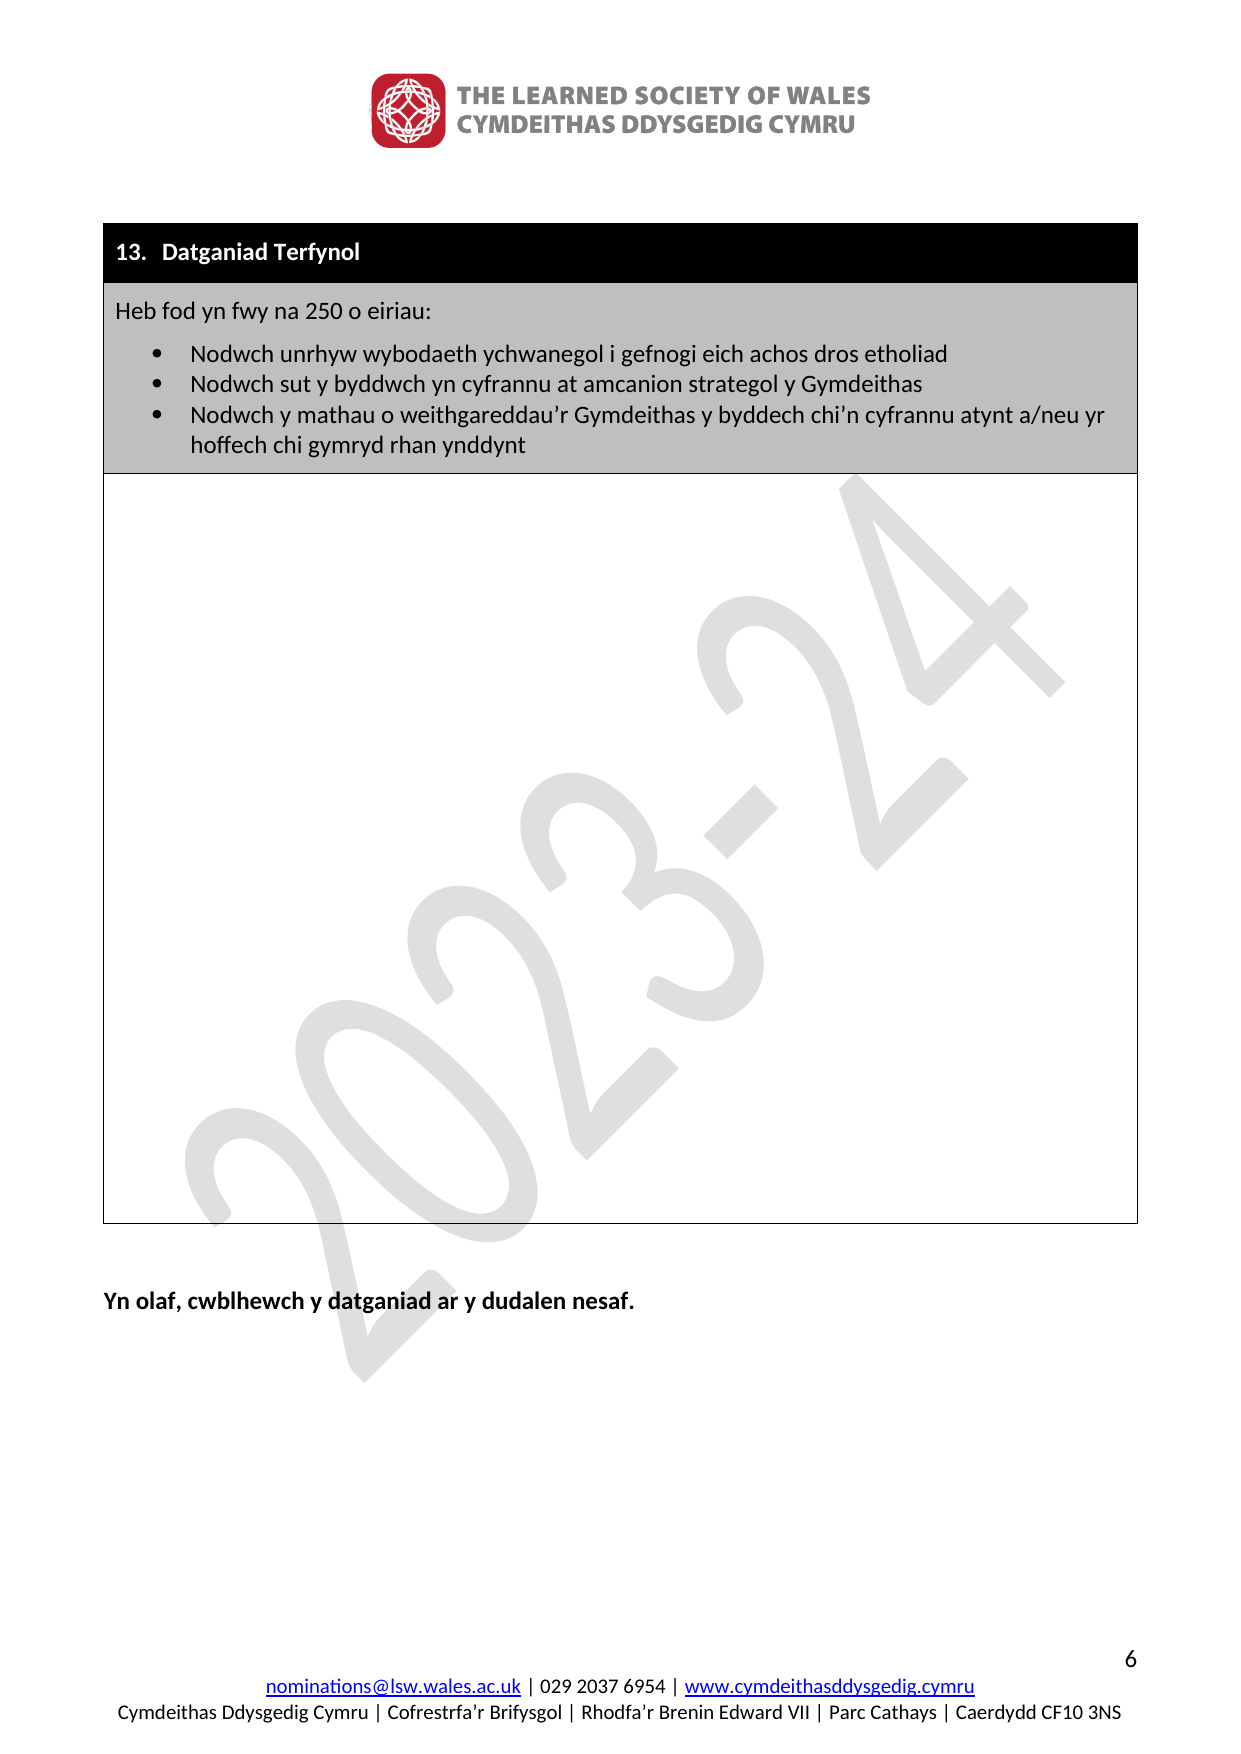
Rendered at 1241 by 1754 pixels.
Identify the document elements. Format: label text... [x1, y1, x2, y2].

table_header Datganiad Terfynol [104, 224, 1137, 282]
table_cell Heb fod yn fwy na 250 o eiriau: Nodwch unrhyw wybodaeth ychwanegol i gefnogi eich achos dros etholiad Nodwch sut y byddwch yn cyfrannu at amcanion strategol y Gymdeithas Nodwch y mathau o weithgareddau’r Gymdeithas y byddech chi’n cyfrannu atynt a/neu yr hoffech chi gymryd rhan ynddynt [104, 283, 1137, 473]
picture [355, 59, 885, 165]
table_cell [104, 474, 1137, 1223]
text Yn olaf, cwblhewch y datganiad ar y dudalen nesaf. [103, 1285, 1137, 1316]
